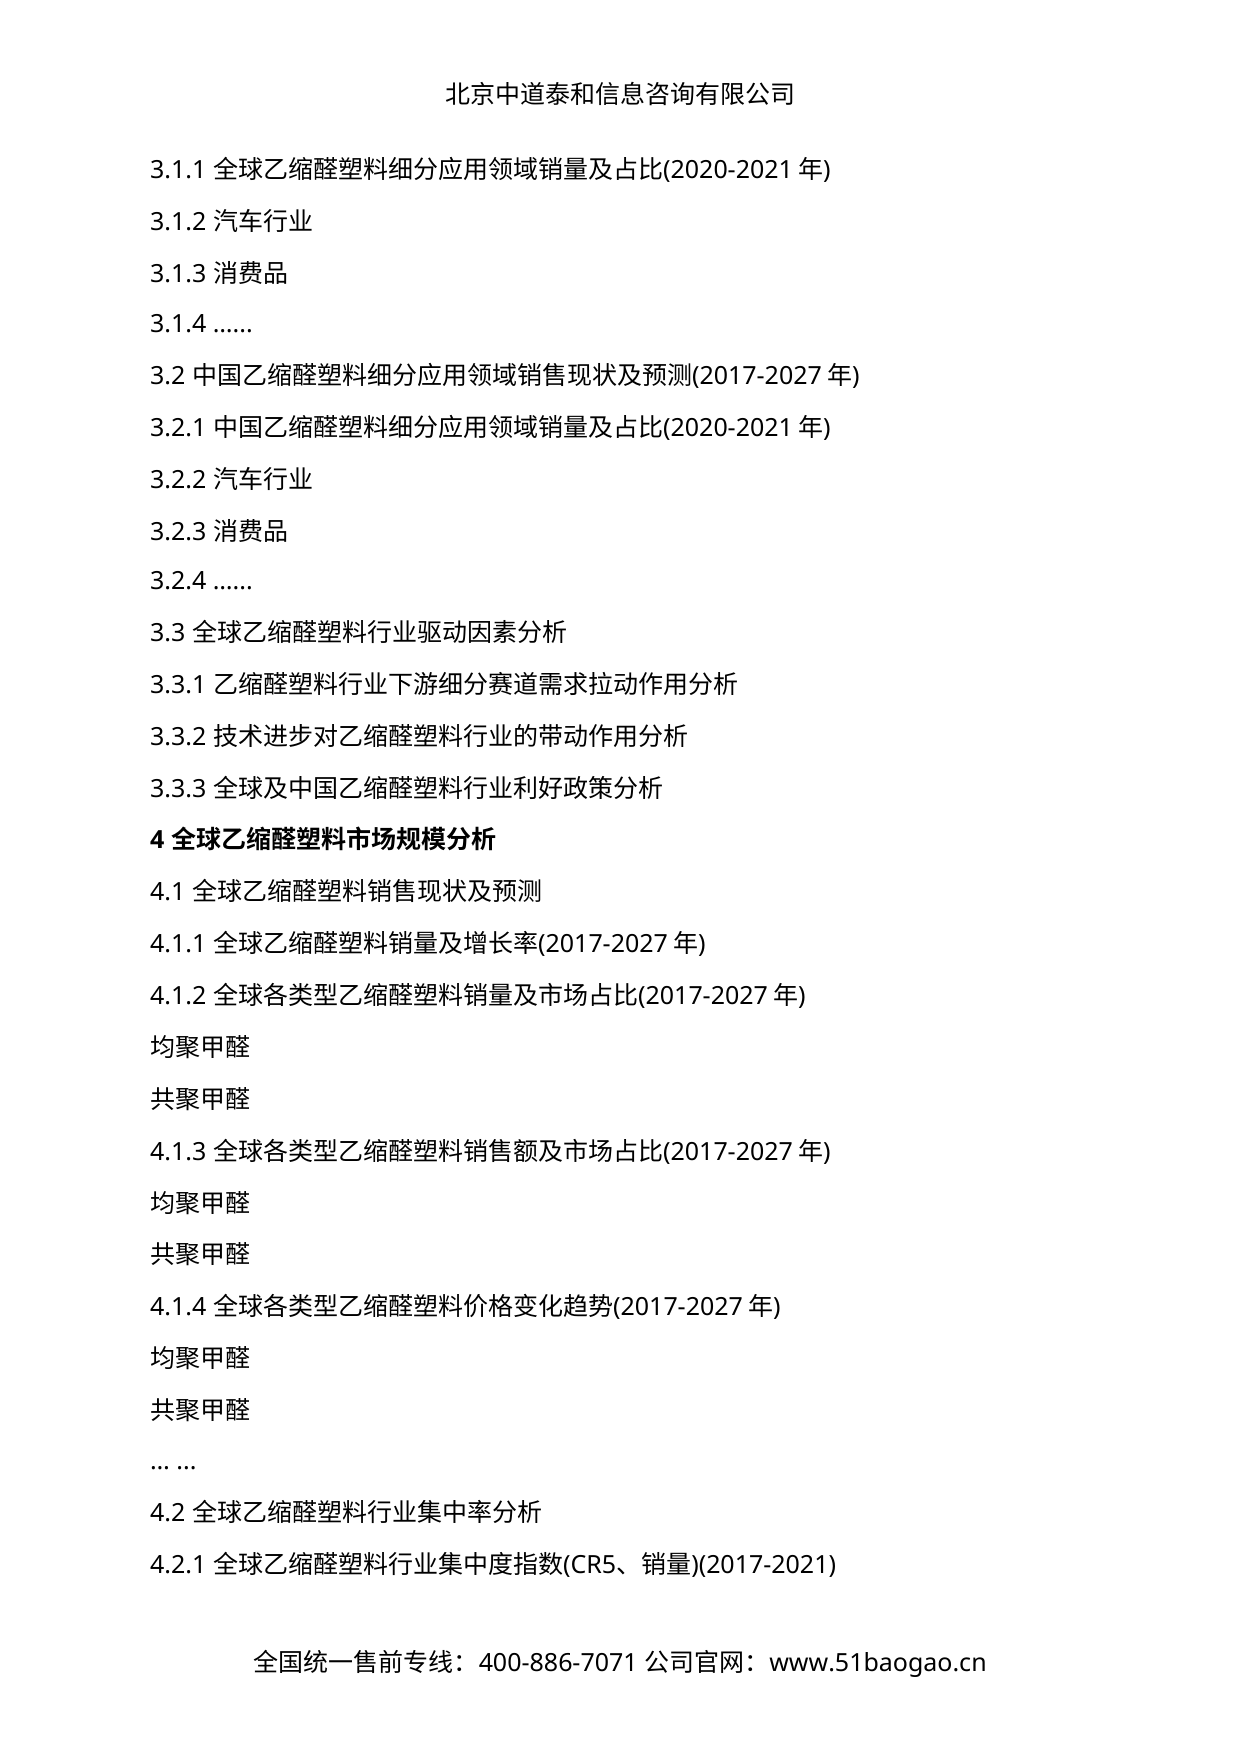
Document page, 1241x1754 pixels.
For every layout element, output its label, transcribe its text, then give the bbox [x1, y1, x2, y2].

text 共聚甲醛 [150, 1079, 1090, 1116]
text 3.2.1 中国乙缩醛塑料细分应用领域销量及占比(2020-2021年) [150, 407, 1090, 443]
text 4.1.1 全球乙缩醛塑料销量及增长率(2017-2027年) [150, 924, 1090, 960]
text 3.2 中国乙缩醛塑料细分应用领域销售现状及预测(2017-2027年) [150, 355, 1090, 392]
text 均聚甲醛 [150, 1339, 1090, 1375]
text … ... [150, 1442, 1090, 1477]
text 3.1.3 消费品 [150, 254, 1090, 290]
text 均聚甲醛 [150, 1183, 1090, 1219]
text 3.2.4 …... [150, 563, 1090, 597]
text 3.1.1 全球乙缩醛塑料细分应用领域销量及占比(2020-2021年) [150, 150, 1090, 186]
text 4.1.2 全球各类型乙缩醛塑料销量及市场占比(2017-2027年) [150, 976, 1090, 1012]
text 共聚甲醛 [150, 1391, 1090, 1427]
text 3.3.2 技术进步对乙缩醛塑料行业的带动作用分析 [150, 716, 1090, 752]
text 3.1.2 汽车行业 [150, 202, 1090, 238]
text 3.1.4 …... [150, 306, 1090, 340]
text 3.2.3 消费品 [150, 511, 1090, 547]
text 4.1.4 全球各类型乙缩醛塑料价格变化趋势(2017-2027年) [150, 1287, 1090, 1323]
text 4.2.1 全球乙缩醛塑料行业集中度指数(CR5、销量)(2017-2021) [150, 1544, 1090, 1580]
text 3.3.3 全球及中国乙缩醛塑料行业利好政策分析 [150, 768, 1090, 804]
text 4.1 全球乙缩醛塑料销售现状及预测 [150, 872, 1090, 908]
text 3.3.1 乙缩醛塑料行业下游细分赛道需求拉动作用分析 [150, 664, 1090, 701]
text 4.2 全球乙缩醛塑料行业集中率分析 [150, 1492, 1090, 1528]
text 4 全球乙缩醛塑料市场规模分析 [150, 820, 1090, 856]
text 4.1.3 全球各类型乙缩醛塑料销售额及市场占比(2017-2027年) [150, 1131, 1090, 1167]
text 3.2.2 汽车行业 [150, 459, 1090, 495]
text 3.3 全球乙缩醛塑料行业驱动因素分析 [150, 612, 1090, 649]
text 共聚甲醛 [150, 1235, 1090, 1271]
text 均聚甲醛 [150, 1027, 1090, 1064]
